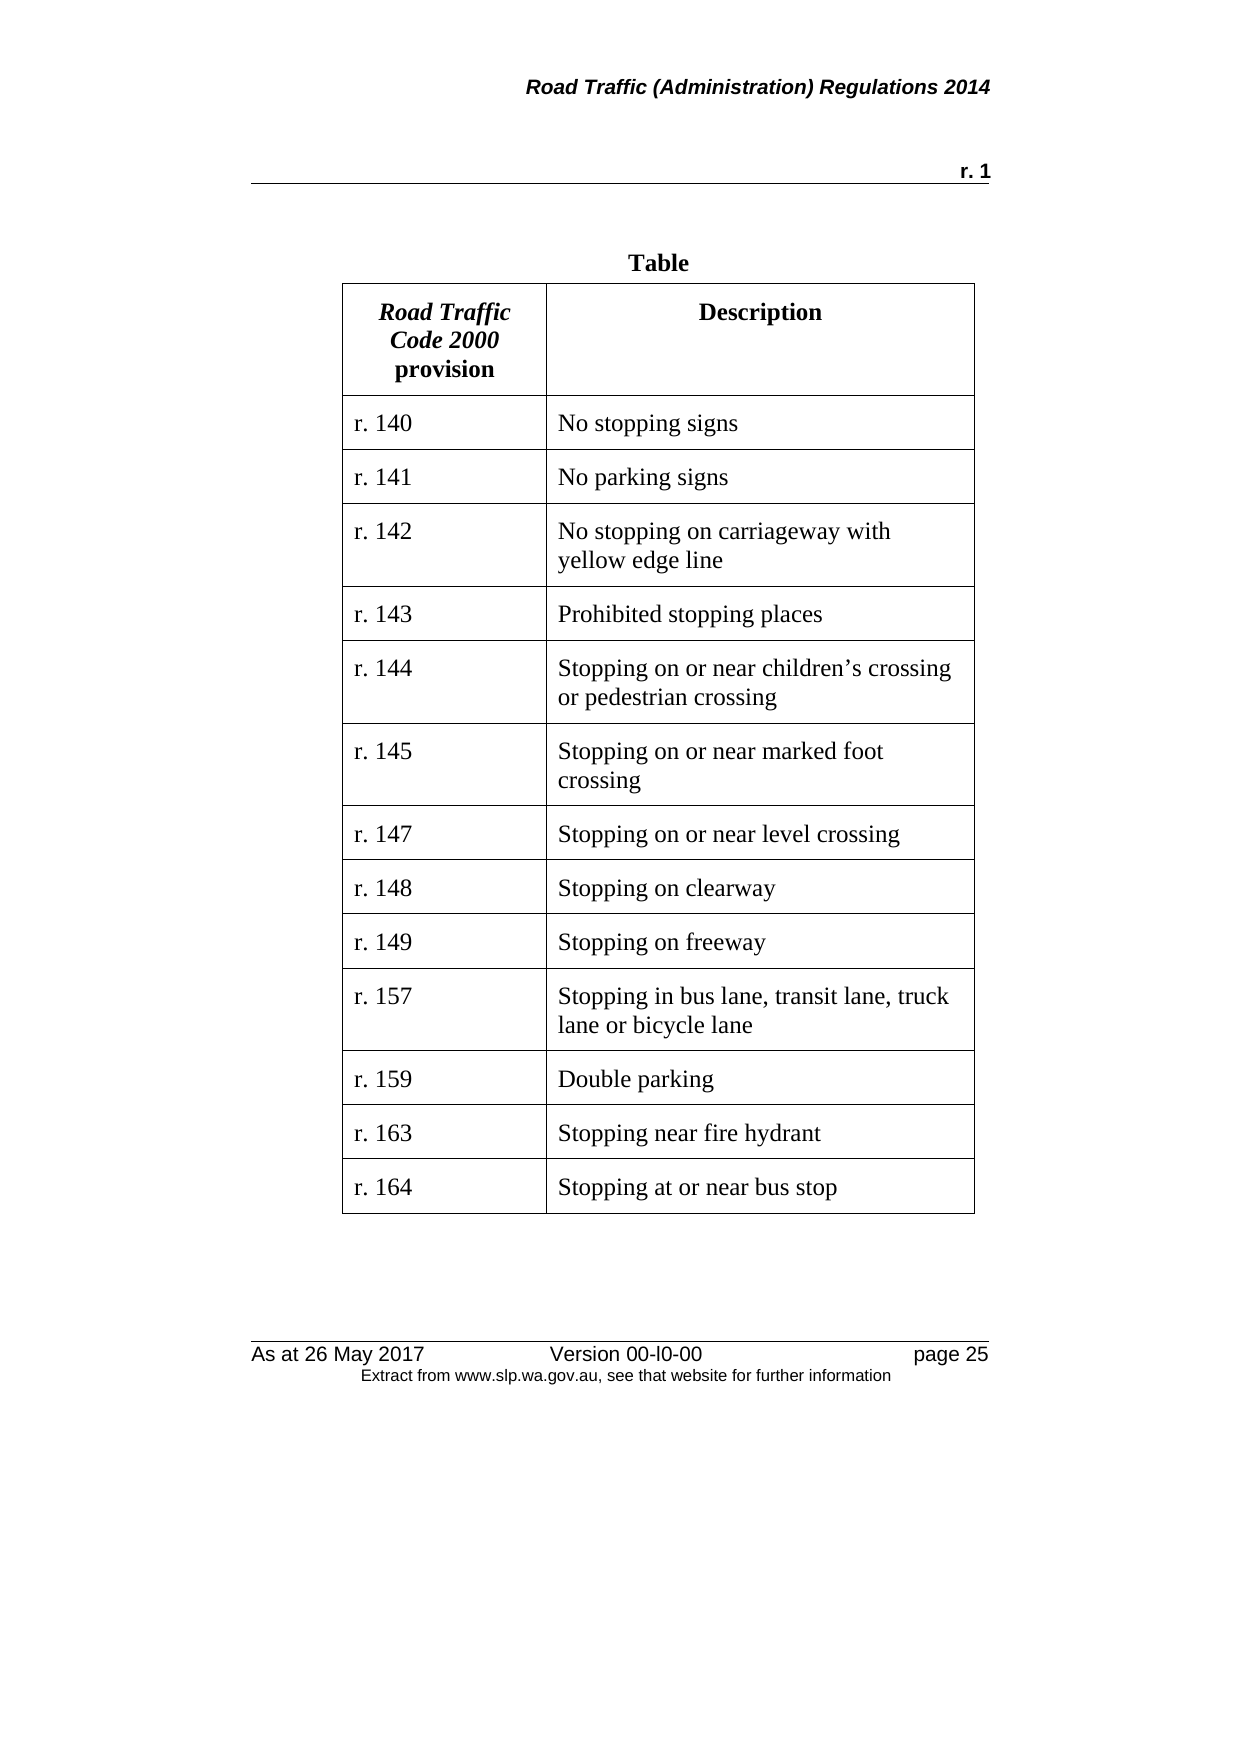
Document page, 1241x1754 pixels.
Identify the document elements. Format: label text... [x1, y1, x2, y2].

table_cell Stopping on or near level crossing [547, 806, 974, 859]
table_cell Double parking [547, 1051, 974, 1104]
table_cell Stopping on freeway [547, 914, 974, 967]
table_cell r. 140 [343, 396, 546, 449]
table_cell No parking signs [547, 450, 974, 503]
table_cell r. 143 [343, 587, 546, 639]
table_cell r. 141 [343, 450, 546, 503]
table_cell r. 149 [343, 914, 546, 967]
table_header Description [547, 284, 974, 394]
table_cell No stopping on carriageway with yellow edge line [547, 504, 974, 586]
table_cell Stopping near fire hydrant [547, 1105, 974, 1158]
table_cell Prohibited stopping places [547, 587, 974, 639]
table_header Road Traffic Code 2000 provision [343, 284, 546, 394]
table_cell Stopping on clearway [547, 860, 974, 913]
table_cell r. 145 [343, 724, 546, 805]
table_cell r. 159 [343, 1051, 546, 1104]
subtitle Table [343, 248, 974, 277]
table_cell r. 148 [343, 860, 546, 913]
table_cell r. 163 [343, 1105, 546, 1158]
table_cell r. 157 [343, 969, 546, 1050]
table_cell r. 164 [343, 1159, 546, 1212]
table_cell Stopping on or near children’s crossing or pedestrian crossing [547, 641, 974, 722]
table_cell r. 144 [343, 641, 546, 722]
table_cell Stopping at or near bus stop [547, 1159, 974, 1212]
table_cell r. 147 [343, 806, 546, 859]
table_cell No stopping signs [547, 396, 974, 449]
table_cell r. 142 [343, 504, 546, 586]
table_cell Stopping on or near marked foot crossing [547, 724, 974, 805]
table_cell Stopping in bus lane, transit lane, truck lane or bicycle lane [547, 969, 974, 1050]
